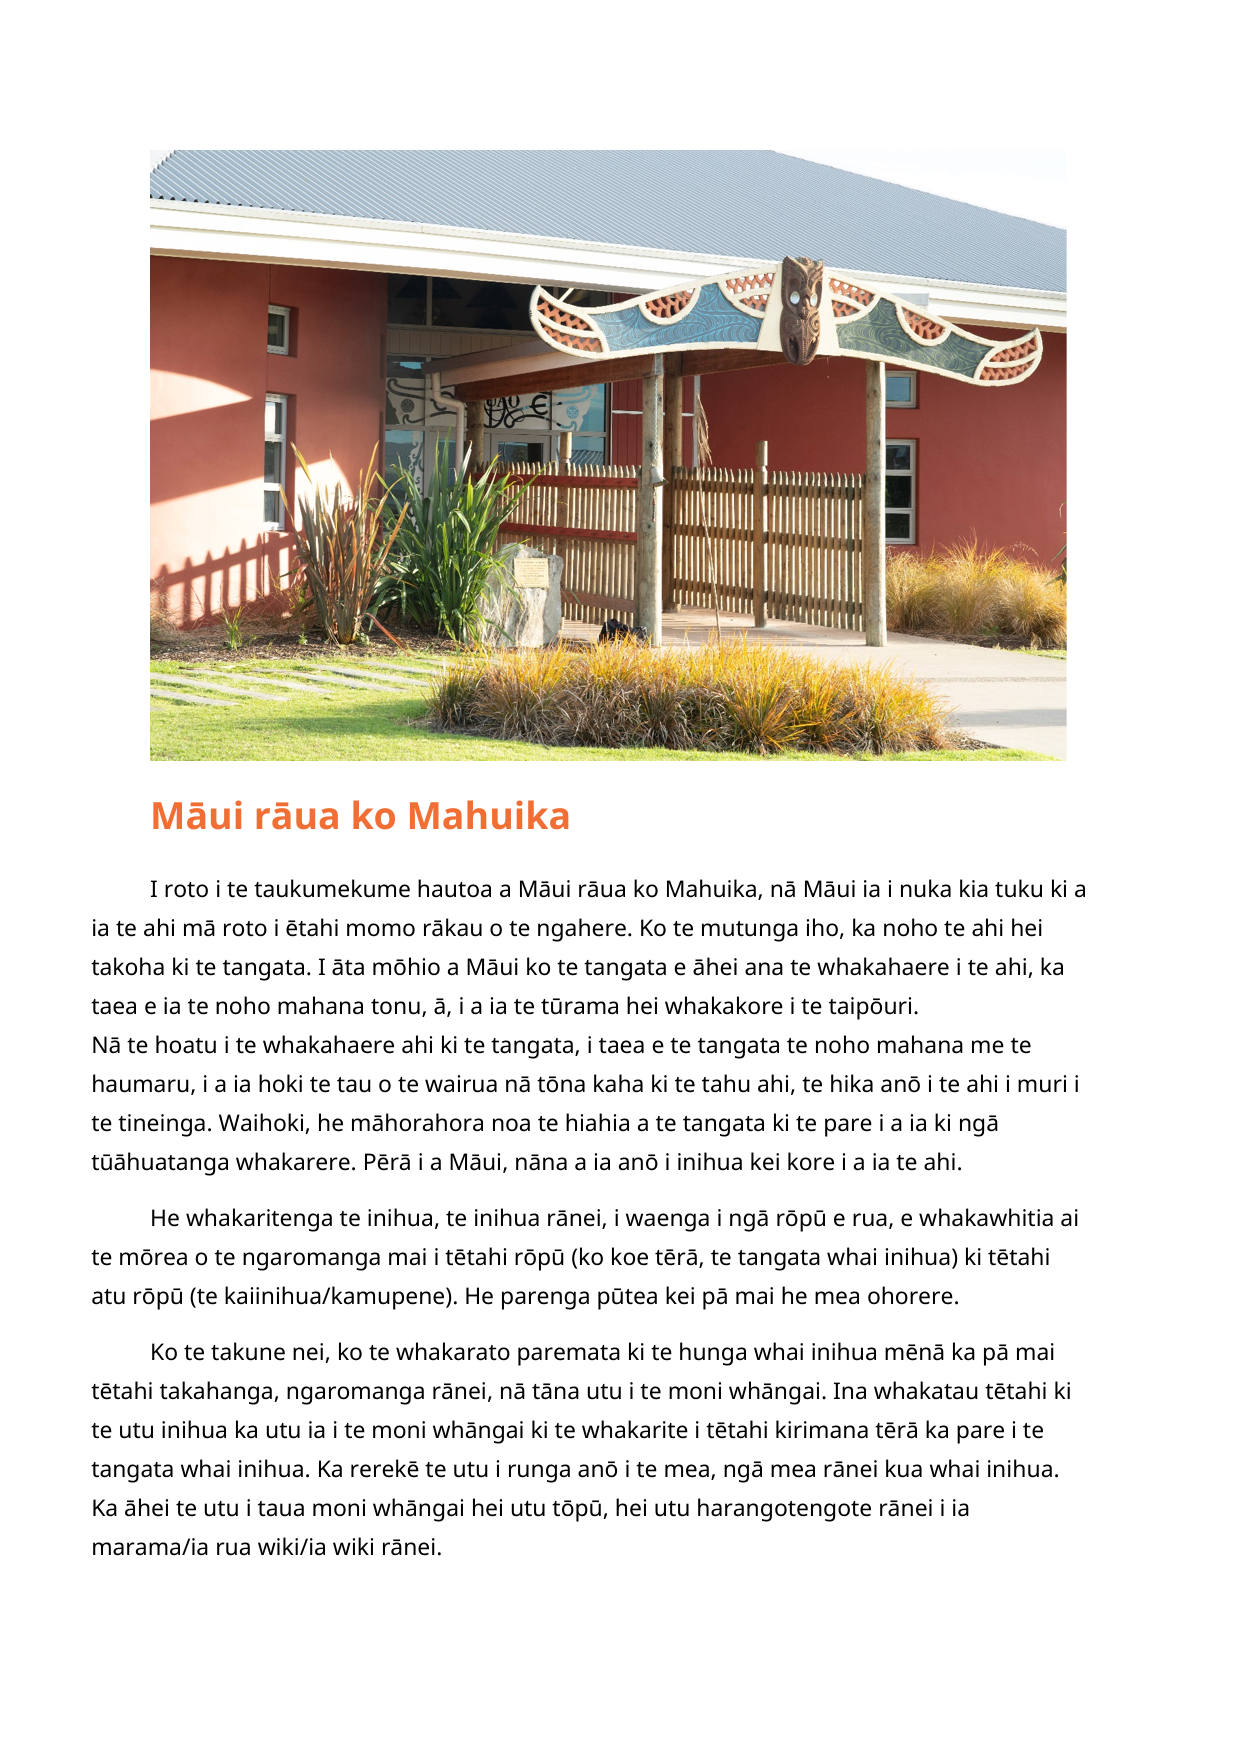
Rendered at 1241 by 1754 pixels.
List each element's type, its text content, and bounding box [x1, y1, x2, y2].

text He whakaritenga te inihua, te inihua rānei, i waenga i ngā rōpū e rua, e whakawhitia ai te mōrea o te ngaromanga mai i tētahi rōpū (ko koe tērā, te tangata whai inihua) ki tētahi atu rōpū (te kaiinihua/kamupene). He parenga pūtea kei pā mai he mea ohorere. [91, 1202, 1090, 1311]
text Māui rāua ko Mahuika [150, 789, 1090, 840]
picture [150, 150, 1067, 761]
text I roto i te taukumekume hautoa a Māui rāua ko Mahuika, nā Māui ia i nuka kia tuku ki a ia te ahi mā roto i ētahi momo rākau o te ngahere. Ko te mutunga iho, ka noho te ahi hei takoha ki te tangata. I āta mōhio a Māui ko te tangata e āhei ana te whakahaere i te ahi, ka taea e ia te noho mahana tonu, ā, i a ia te tūrama hei whakakore i te taipōuri. Nā te hoatu i te whakahaere ahi ki te tangata, i taea e te tangata te noho mahana me te haumaru, i a ia hoki te tau o te wairua nā tōna kaha ki te tahu ahi, te hika anō i te ahi i muri i te tineinga. Waihoki, he māhorahora noa te hiahia a te tangata ki te pare i a ia ki ngā tūāhuatanga whakarere. Pērā i a Māui, nāna a ia anō i inihua kei kore i a ia te ahi. [91, 873, 1090, 1178]
text Ko te takune nei, ko te whakarato paremata ki te hunga whai inihua mēnā ka pā mai tētahi takahanga, ngaromanga rānei, nā tāna utu i te moni whāngai. Ina whakatau tētahi ki te utu inihua ka utu ia i te moni whāngai ki te whakarite i tētahi kirimana tērā ka pare i te tangata whai inihua. Ka rerekē te utu i runga anō i te mea, ngā mea rānei kua whai inihua. Ka āhei te utu i taua moni whāngai hei utu tōpū, hei utu harangotengote rānei i ia marama/ia rua wiki/ia wiki rānei. [91, 1336, 1090, 1562]
